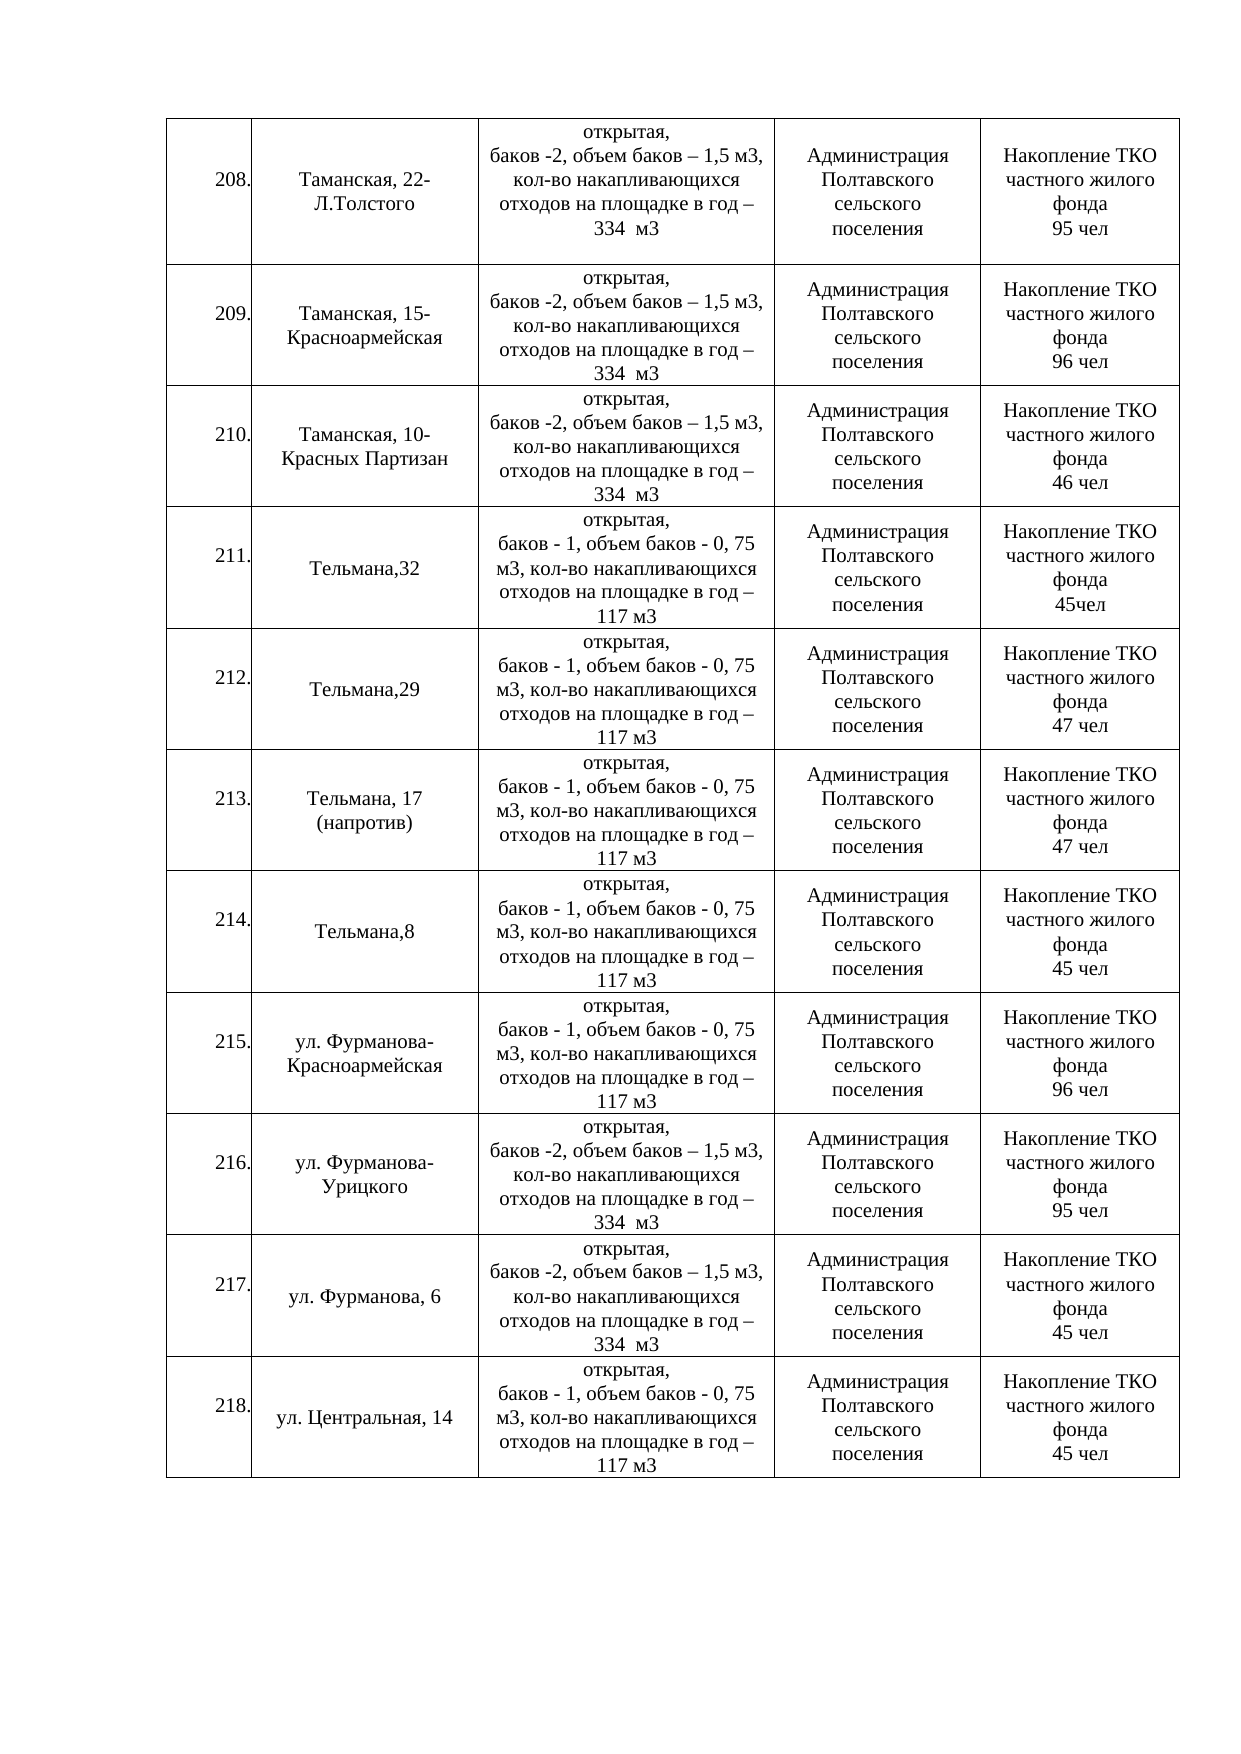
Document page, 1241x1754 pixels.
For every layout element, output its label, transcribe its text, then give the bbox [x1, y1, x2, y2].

table_cell Администрация Полтавского сельского поселения [775, 750, 980, 870]
table_cell открытая, баков -2, объем баков – 1,5 м3, кол-во накапливающихся отходов на площадке в год – 334 м3 [479, 386, 774, 506]
table_cell Накопление ТКО частного жилого фонда 95 чел [981, 1114, 1179, 1234]
table_cell [167, 1235, 251, 1356]
table_cell [167, 750, 251, 870]
table_cell [167, 386, 251, 506]
table_cell [167, 507, 251, 628]
table_cell Администрация Полтавского сельского поселения [775, 386, 980, 506]
table_cell Администрация Полтавского сельского поселения [775, 871, 980, 992]
table_cell ул. Фурманова-Урицкого [252, 1114, 478, 1234]
table_cell Накопление ТКО частного жилого фонда 45чел [981, 507, 1179, 628]
table_cell открытая, баков - 1, объем баков - 0, 75 м3, кол-во накапливающихся отходов на площадке в год – 117 м3 [479, 871, 774, 992]
table_cell Накопление ТКО частного жилого фонда 47 чел [981, 629, 1179, 749]
table_cell ул. Фурманова, 6 [252, 1235, 478, 1356]
table_cell Накопление ТКО частного жилого фонда 46 чел [981, 386, 1179, 506]
table_cell Накопление ТКО частного жилого фонда 45 чел [981, 1235, 1179, 1356]
table_cell ул. Центральная, 14 [252, 1357, 478, 1477]
table_cell [167, 993, 251, 1113]
table_cell Тельмана,8 [252, 871, 478, 992]
table_cell открытая, баков - 1, объем баков - 0, 75 м3, кол-во накапливающихся отходов на площадке в год – 117 м3 [479, 993, 774, 1113]
table_cell [167, 1357, 251, 1477]
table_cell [775, 1357, 980, 1477]
table_cell Администрация Полтавского сельского поселения [775, 629, 980, 749]
table_cell открытая, баков - 1, объем баков - 0, 75 м3, кол-во накапливающихся отходов на площадке в год – 117 м3 [479, 629, 774, 749]
table_cell [167, 119, 251, 263]
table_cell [479, 119, 774, 263]
table_cell Тельмана, 17 (напротив) [252, 750, 478, 870]
table_cell Таманская, 22-Л.Толстого [252, 119, 478, 263]
table_cell Таманская, 15-Красноармейская [252, 265, 478, 385]
table_cell Администрация Полтавского сельского поселения [775, 1114, 980, 1234]
table_cell ул. Фурманова-Красноармейская [252, 993, 478, 1113]
table_cell Администрация Полтавского сельского поселения [775, 507, 980, 628]
table_cell Накопление ТКО частного жилого фонда 45 чел [981, 871, 1179, 992]
table_cell [167, 1114, 251, 1234]
table_cell открытая, баков - 1, объем баков - 0, 75 м3, кол-во накапливающихся отходов на площадке в год – 117 м3 [479, 507, 774, 628]
table_cell открытая, баков -2, объем баков – 1,5 м3, кол-во накапливающихся отходов на площадке в год – 334 м3 [479, 265, 774, 385]
table_cell Накопление ТКО частного жилого фонда 47 чел [981, 750, 1179, 870]
table_cell открытая, баков - 1, объем баков - 0, 75 м3, кол-во накапливающихся отходов на площадке в год – 117 м3 [479, 750, 774, 870]
table_cell Накопление ТКО частного жилого фонда 96 чел [981, 265, 1179, 385]
table_cell Накопление ТКО частного жилого фонда 45 чел [981, 1357, 1179, 1477]
table_cell Тельмана,32 [252, 507, 478, 628]
table_cell открытая, баков -2, объем баков – 1,5 м3, кол-во накапливающихся отходов на площадке в год – 334 м3 [479, 1235, 774, 1356]
table_cell открытая, баков -2, объем баков – 1,5 м3, кол-во накапливающихся отходов на площадке в год – 334 м3 [479, 1114, 774, 1234]
table_cell Администрация Полтавского сельского поселения [775, 1235, 980, 1356]
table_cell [479, 1357, 774, 1477]
table_cell Накопление ТКО частного жилого фонда 96 чел [981, 993, 1179, 1113]
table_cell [775, 119, 980, 263]
table_cell Администрация Полтавского сельского поселения [775, 265, 980, 385]
table_cell Тельмана,29 [252, 629, 478, 749]
table_cell Таманская, 10-Красных Партизан [252, 386, 478, 506]
table_cell [167, 629, 251, 749]
table_cell Накопление ТКО частного жилого фонда 95 чел [981, 119, 1179, 263]
table_cell Администрация Полтавского сельского поселения [775, 993, 980, 1113]
table_cell [167, 871, 251, 992]
table_cell [167, 265, 251, 385]
